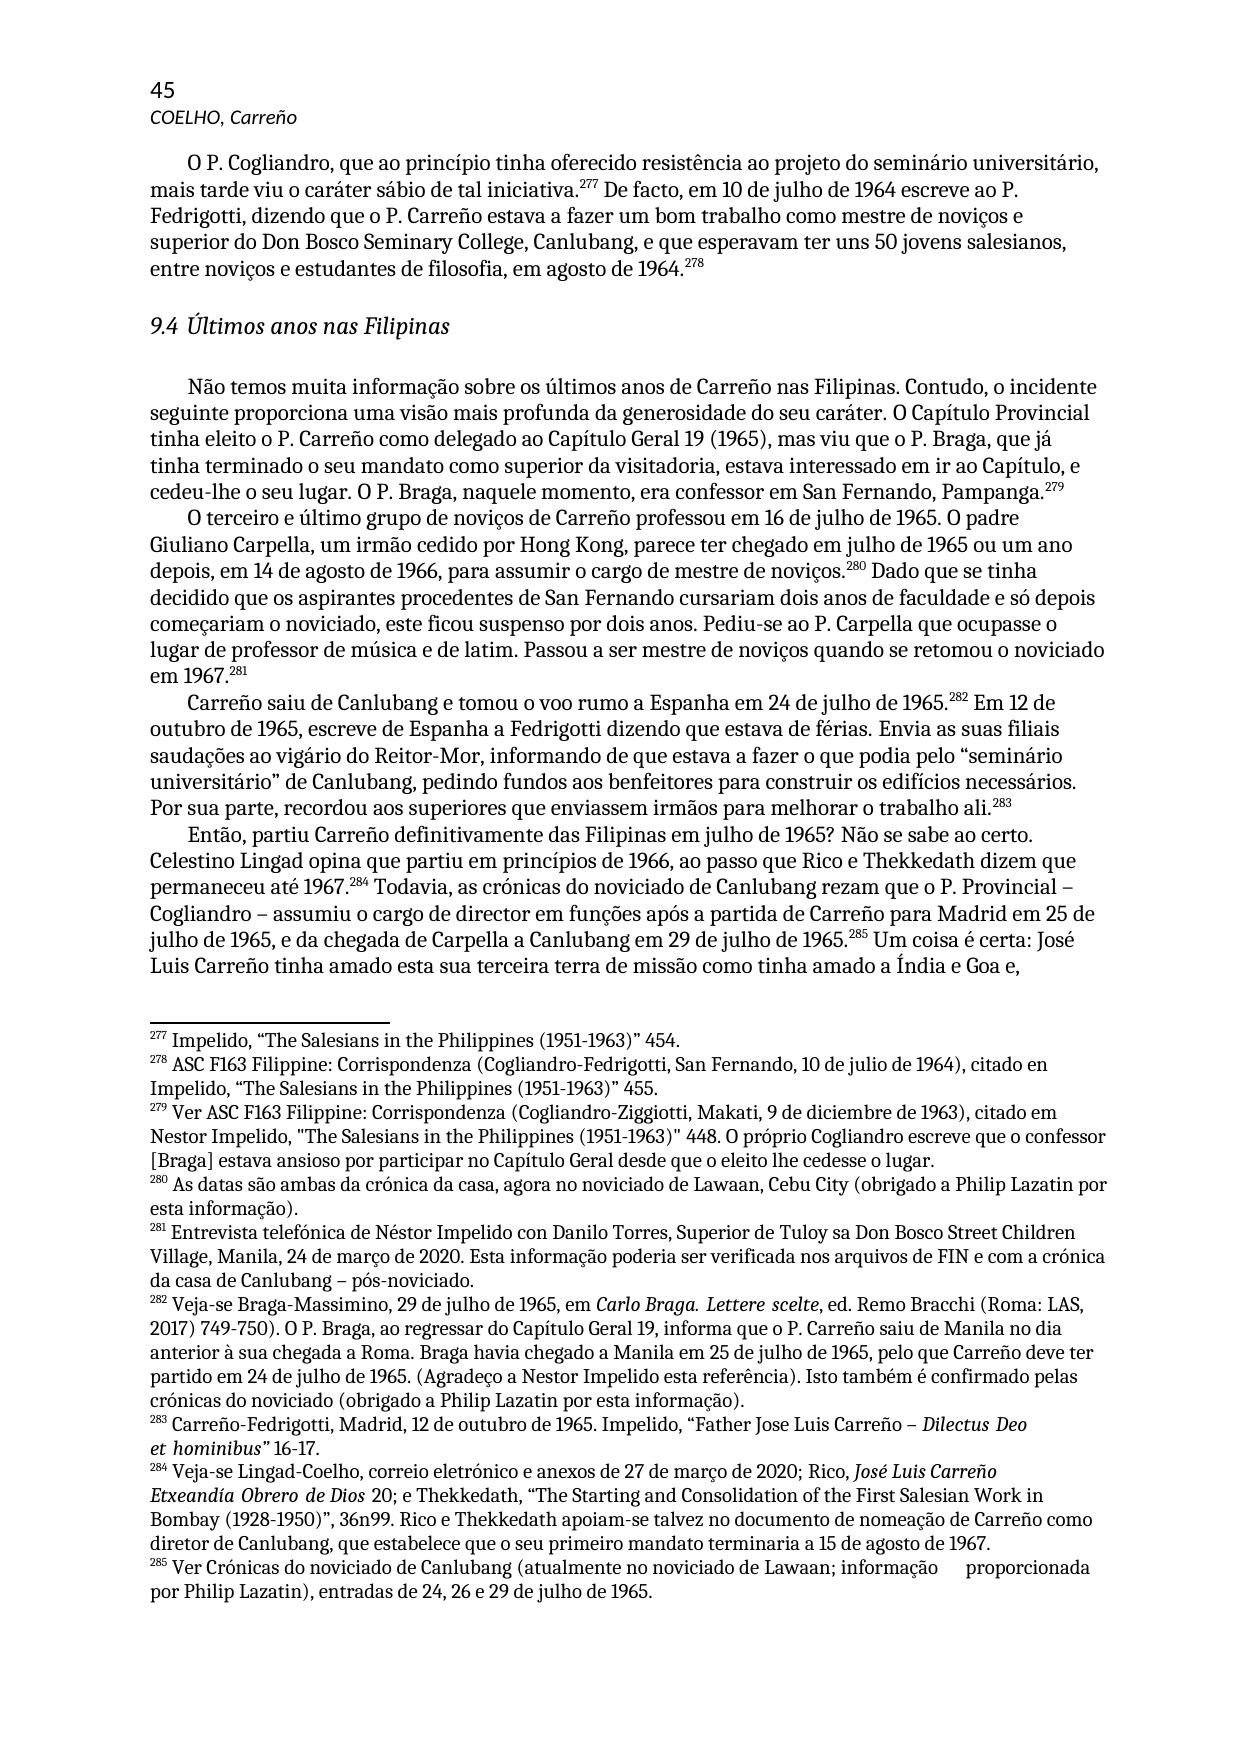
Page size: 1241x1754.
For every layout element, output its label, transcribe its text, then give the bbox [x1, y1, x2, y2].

text Então, partiu Carreño definitivamente das Filipinas em julho de 1965? Não se sabe ao certo. Celestino Lingad opina que partiu em princípios de 1966, ao passo que Rico e Thekkedath dizem que permaneceu até 1967. Todavia, as crónicas do noviciado de Canlubang rezam que o P. Provincial – Cogliandro – assumiu o cargo de director em funções após a partida de Carreño para Madrid em 25 de julho de 1965, e da chegada de Carpella a Canlubang em 29 de julho de 1965. Um coisa é certa: José Luis Carreño tinha amado esta sua terceira terra de missão como tinha amado a Índia e Goa e, porventura, mais ainda. “Estive 30 anos na Índia; mas hoje dou graças a Deus por me ter enviado a queimar os últimos cartuchos nas Filipinas”. [150, 821, 1108, 979]
text O P. Cogliandro, que ao princípio tinha oferecido resistência ao projeto do seminário universitário, mais tarde viu o caráter sábio de tal iniciativa. De facto, em 10 de julho de 1964 escreve ao P. Fedrigotti, dizendo que o P. Carreño estava a fazer um bom trabalho como mestre de noviços e superior do Don Bosco Seminary College, Canlubang, e que esperavam ter uns 50 jovens salesianos, entre noviços e estudantes de filosofia, em agosto de 1964. [150, 150, 1108, 282]
text Giuliano Carpella, um irmão cedido por Hong Kong, parece ter chegado em julho de 1965 ou um ano depois, em 14 de agosto de 1966, para assumir o cargo de mestre de noviços. Dado que se tinha decidido que os aspirantes procedentes de San Fernando cursariam dois anos de faculdade e só depois começariam o noviciado, este ficou suspenso por dois anos. Pediu-se ao P. Carpella que ocupasse o lugar de professor de música e de latim. Passou a ser mestre de noviços quando se retomou o noviciado em 1967. [150, 532, 1108, 690]
text O terceiro e último grupo de noviços de Carreño professou em 16 de julho de 1965. O padre [150, 505, 1108, 532]
text 9.4 Últimos anos nas Filipinas [150, 312, 1108, 341]
text Não temos muita informação sobre os últimos anos de Carreño nas Filipinas. Contudo, o incidente seguinte proporciona uma visão mais profunda da generosidade do seu caráter. O Capítulo Provincial tinha eleito o P. Carreño como delegado ao Capítulo Geral 19 (1965), mas viu que o P. Braga, que já tinha terminado o seu mandato como superior da visitadoria, estava interessado em ir ao Capítulo, e cedeu-lhe o seu lugar. O P. Braga, naquele momento, era confessor em San Fernando, Pampanga. [150, 373, 1108, 505]
text Carreño saiu de Canlubang e tomou o voo rumo a Espanha em 24 de julho de 1965. Em 12 de outubro de 1965, escreve de Espanha a Fedrigotti dizendo que estava de férias. Envia as suas filiais saudações ao vigário do Reitor-Mor, informando de que estava a fazer o que podia pelo “seminário universitário” de Canlubang, pedindo fundos aos benfeitores para construir os edifícios necessários. Por sua parte, recordou aos superiores que enviassem irmãos para melhorar o trabalho ali. [150, 690, 1108, 821]
